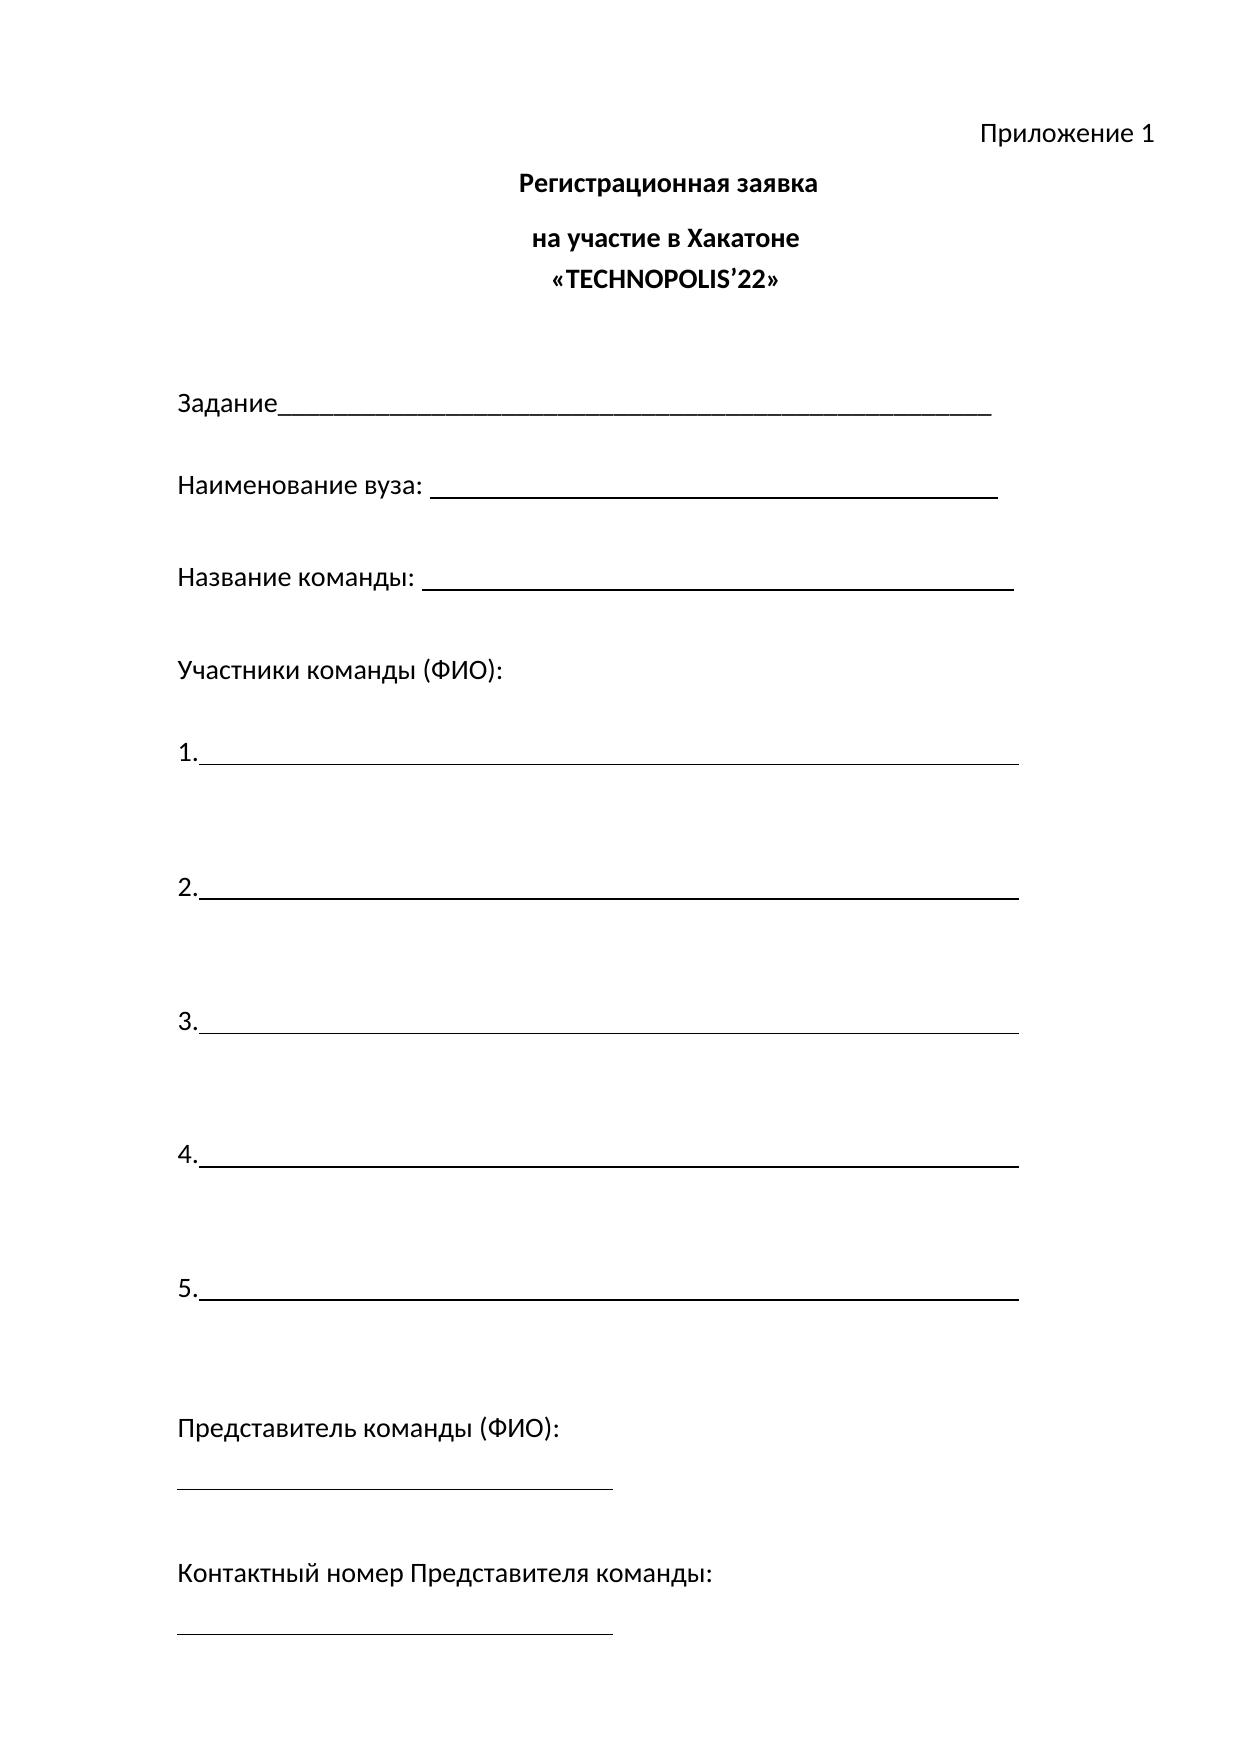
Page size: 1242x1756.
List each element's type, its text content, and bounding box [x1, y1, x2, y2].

text 2. [177, 868, 1177, 903]
text Приложение 1 [167, 115, 1155, 149]
text Контактный номер Представителя команды: [177, 1554, 1177, 1589]
text 1. [177, 734, 1177, 768]
text Наименование вуза: [177, 467, 1177, 502]
text на участие в Хакатоне «TECHNOPOLIS’22» [485, 220, 846, 295]
text 5. [177, 1270, 1177, 1304]
text Представитель команды (ФИО): [177, 1410, 1177, 1444]
subtitle Регистрационная заявка [492, 166, 846, 200]
text Задание___________________________________________________ [177, 385, 1177, 419]
text 4. [177, 1136, 1177, 1171]
text Участники команды (ФИО): [177, 652, 1177, 686]
text Название команды: [177, 559, 1177, 594]
text 3. [177, 1003, 1177, 1037]
